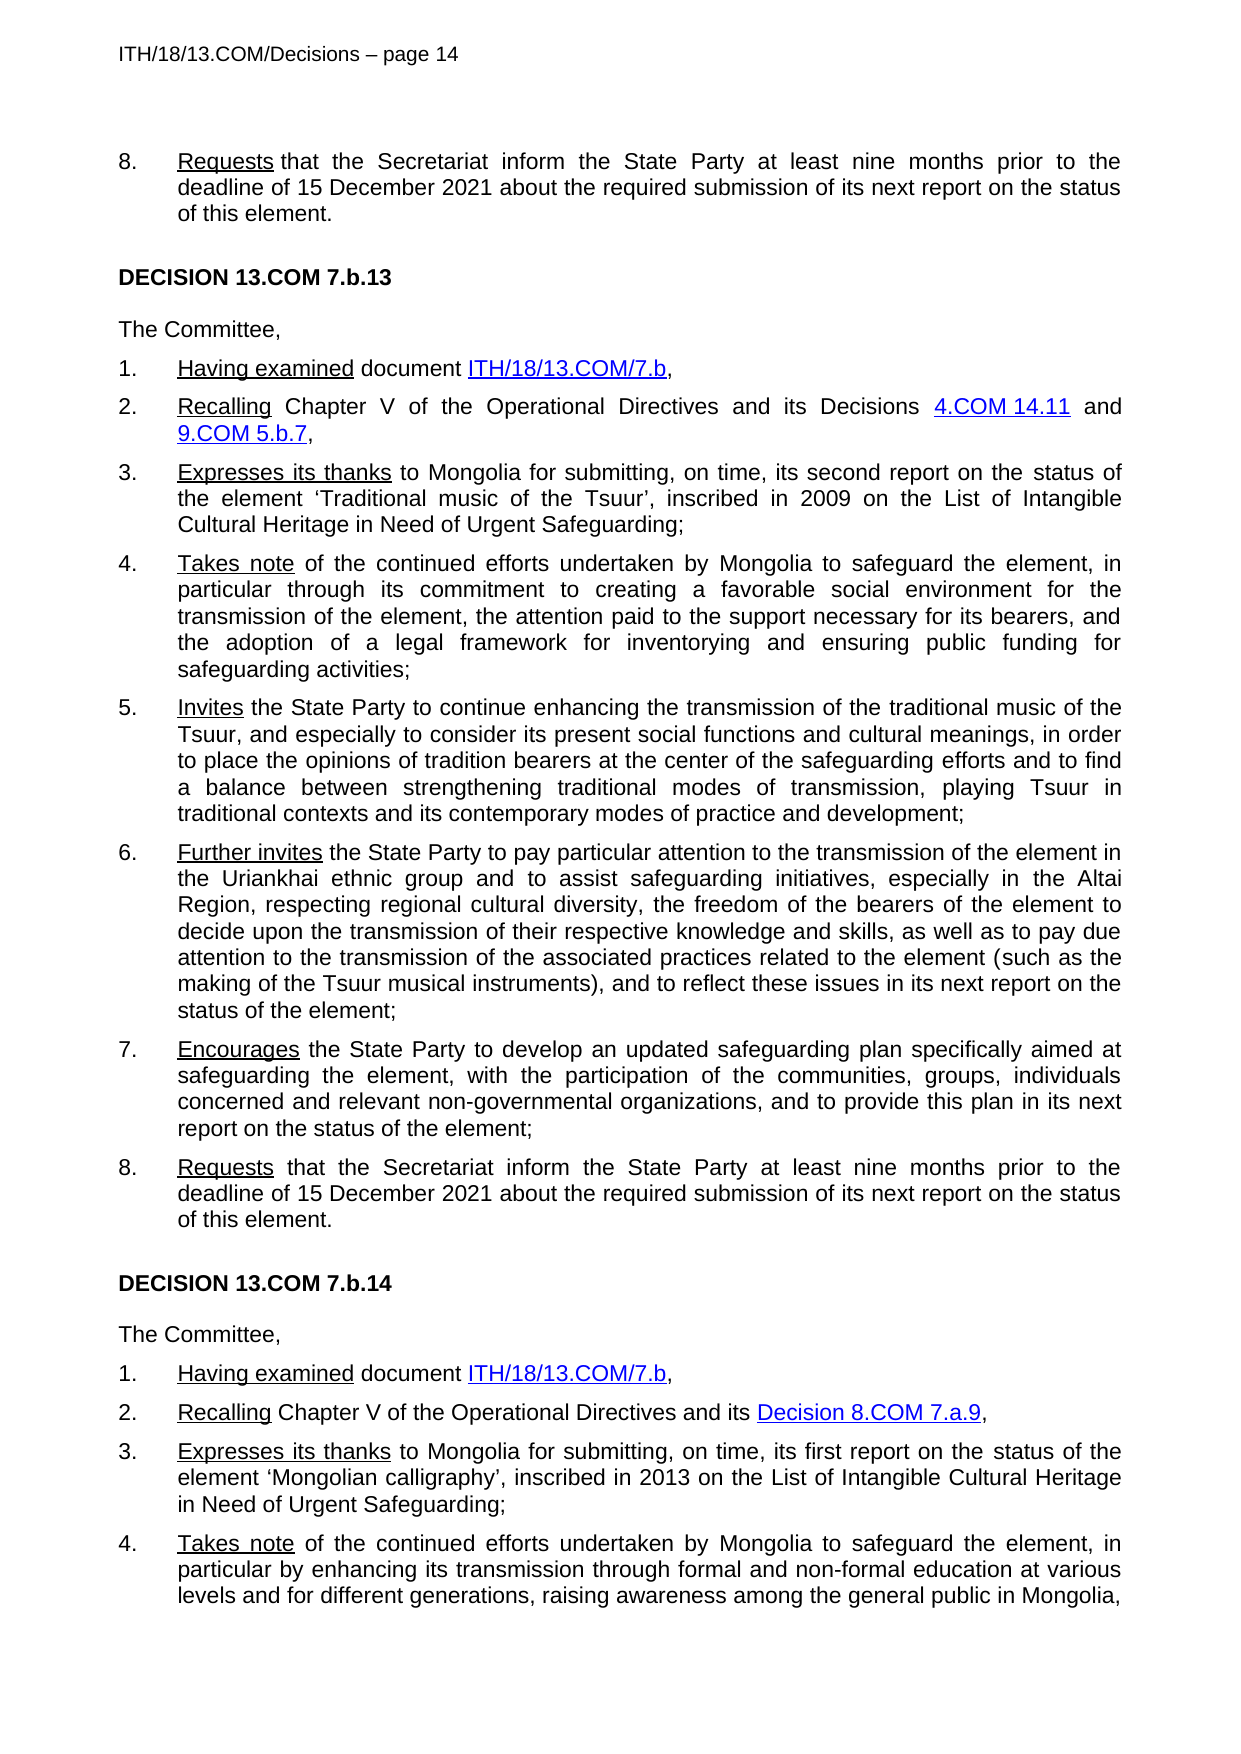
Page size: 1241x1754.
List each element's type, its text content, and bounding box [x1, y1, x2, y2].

text The Committee, [118, 1321, 1122, 1348]
list Further invites the State Party to pay particular attention to the transmission of the element in the Uriankhai ethnic group and to assist safeguarding initiatives, especially in the Altai Region, respecting regional cultural diversity, the freedom of the bearers of the element to decide upon the transmission of their respective knowledge and skills, as well as to pay due attention to the transmission of the associated practices related to the element (such as the making of the Tsuur musical instruments), and to reflect these issues in its next report on the status of the element; [118, 839, 1122, 1023]
list Invites the State Party to continue enhancing the transmission of the traditional music of the Tsuur, and especially to consider its present social functions and cultural meanings, in order to place the opinions of tradition bearers at the center of the safeguarding efforts and to find a balance between strengthening traditional modes of transmission, playing Tsuur in traditional contexts and its contemporary modes of practice and development; [118, 694, 1122, 826]
list Takes note of the continued efforts undertaken by Mongolia to safeguard the element, in particular through its commitment to creating a favorable social environment for the transmission of the element, the attention paid to the support necessary for its bearers, and the adoption of a legal framework for inventorying and ensuring public funding for safeguarding activities; [118, 550, 1122, 682]
list Expresses its thanks to Mongolia for submitting, on time, its first report on the status of the element ‘Mongolian calligraphy’, inscribed in 2013 on the List of Intangible Cultural Heritage in Need of Urgent Safeguarding; [118, 1438, 1122, 1517]
title DECISION 13.COM 7.b.14 [118, 1270, 1122, 1296]
title DECISION 13.COM 7.b.13 [118, 264, 1122, 291]
list Recalling Chapter V of the Operational Directives and its Decision 8.COM 7.a.9, [118, 1399, 1122, 1426]
list Expresses its thanks to Mongolia for submitting, on time, its second report on the status of the element ‘Traditional music of the Tsuur’, inscribed in 2009 on the List of Intangible Cultural Heritage in Need of Urgent Safeguarding; [118, 458, 1122, 538]
list Recalling Chapter V of the Operational Directives and its Decisions 4.COM 14.11 and 9.COM 5.b.7, [118, 393, 1122, 446]
list Encourages the State Party to develop an updated safeguarding plan specifically aimed at safeguarding the element, with the participation of the communities, groups, individuals concerned and relevant non-governmental organizations, and to provide this plan in its next report on the status of the element; [118, 1036, 1122, 1141]
list Having examined document ITH/18/13.COM/7.b, [118, 354, 1122, 381]
text The Committee, [118, 316, 1122, 342]
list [118, 1529, 1122, 1609]
list Having examined document ITH/18/13.COM/7.b, [118, 1360, 1122, 1387]
